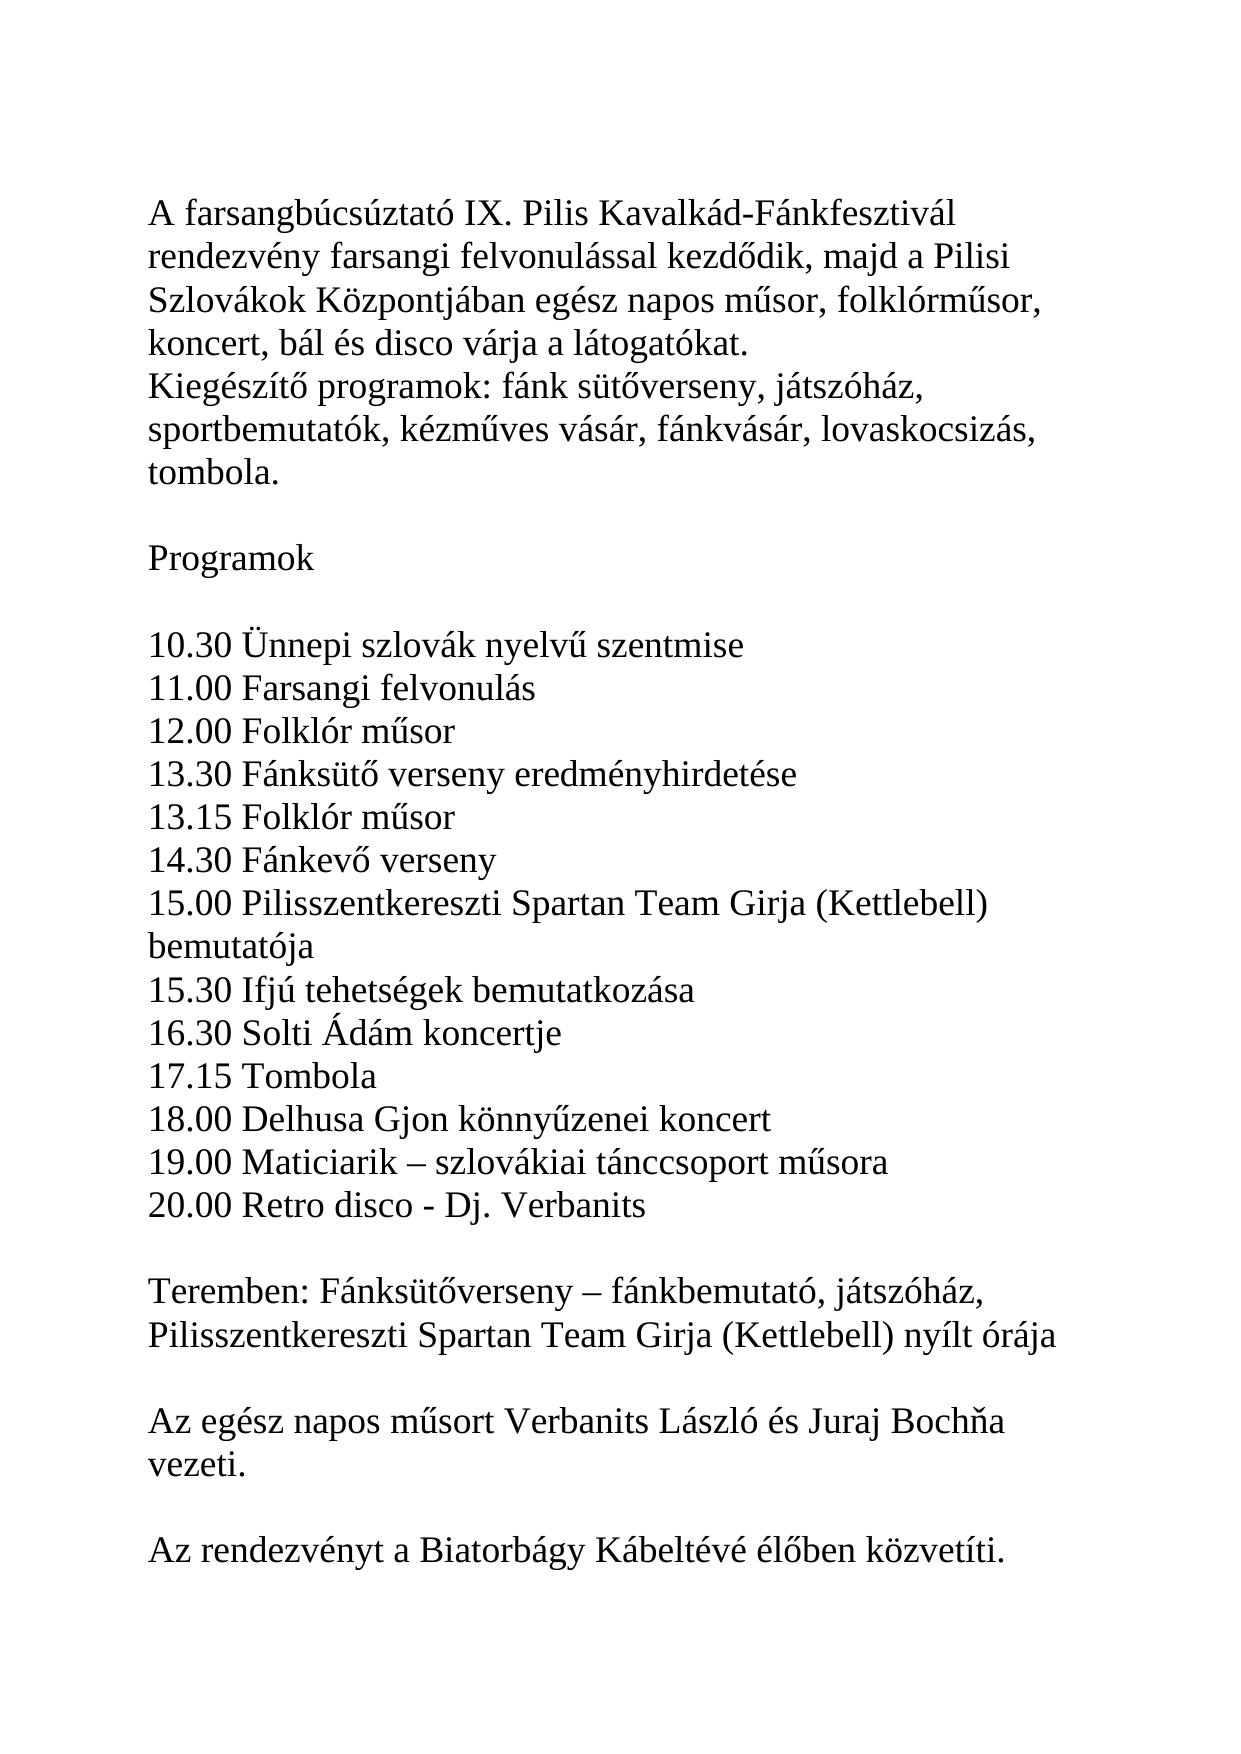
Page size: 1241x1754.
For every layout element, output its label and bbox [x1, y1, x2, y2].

text [148, 148, 1093, 1571]
